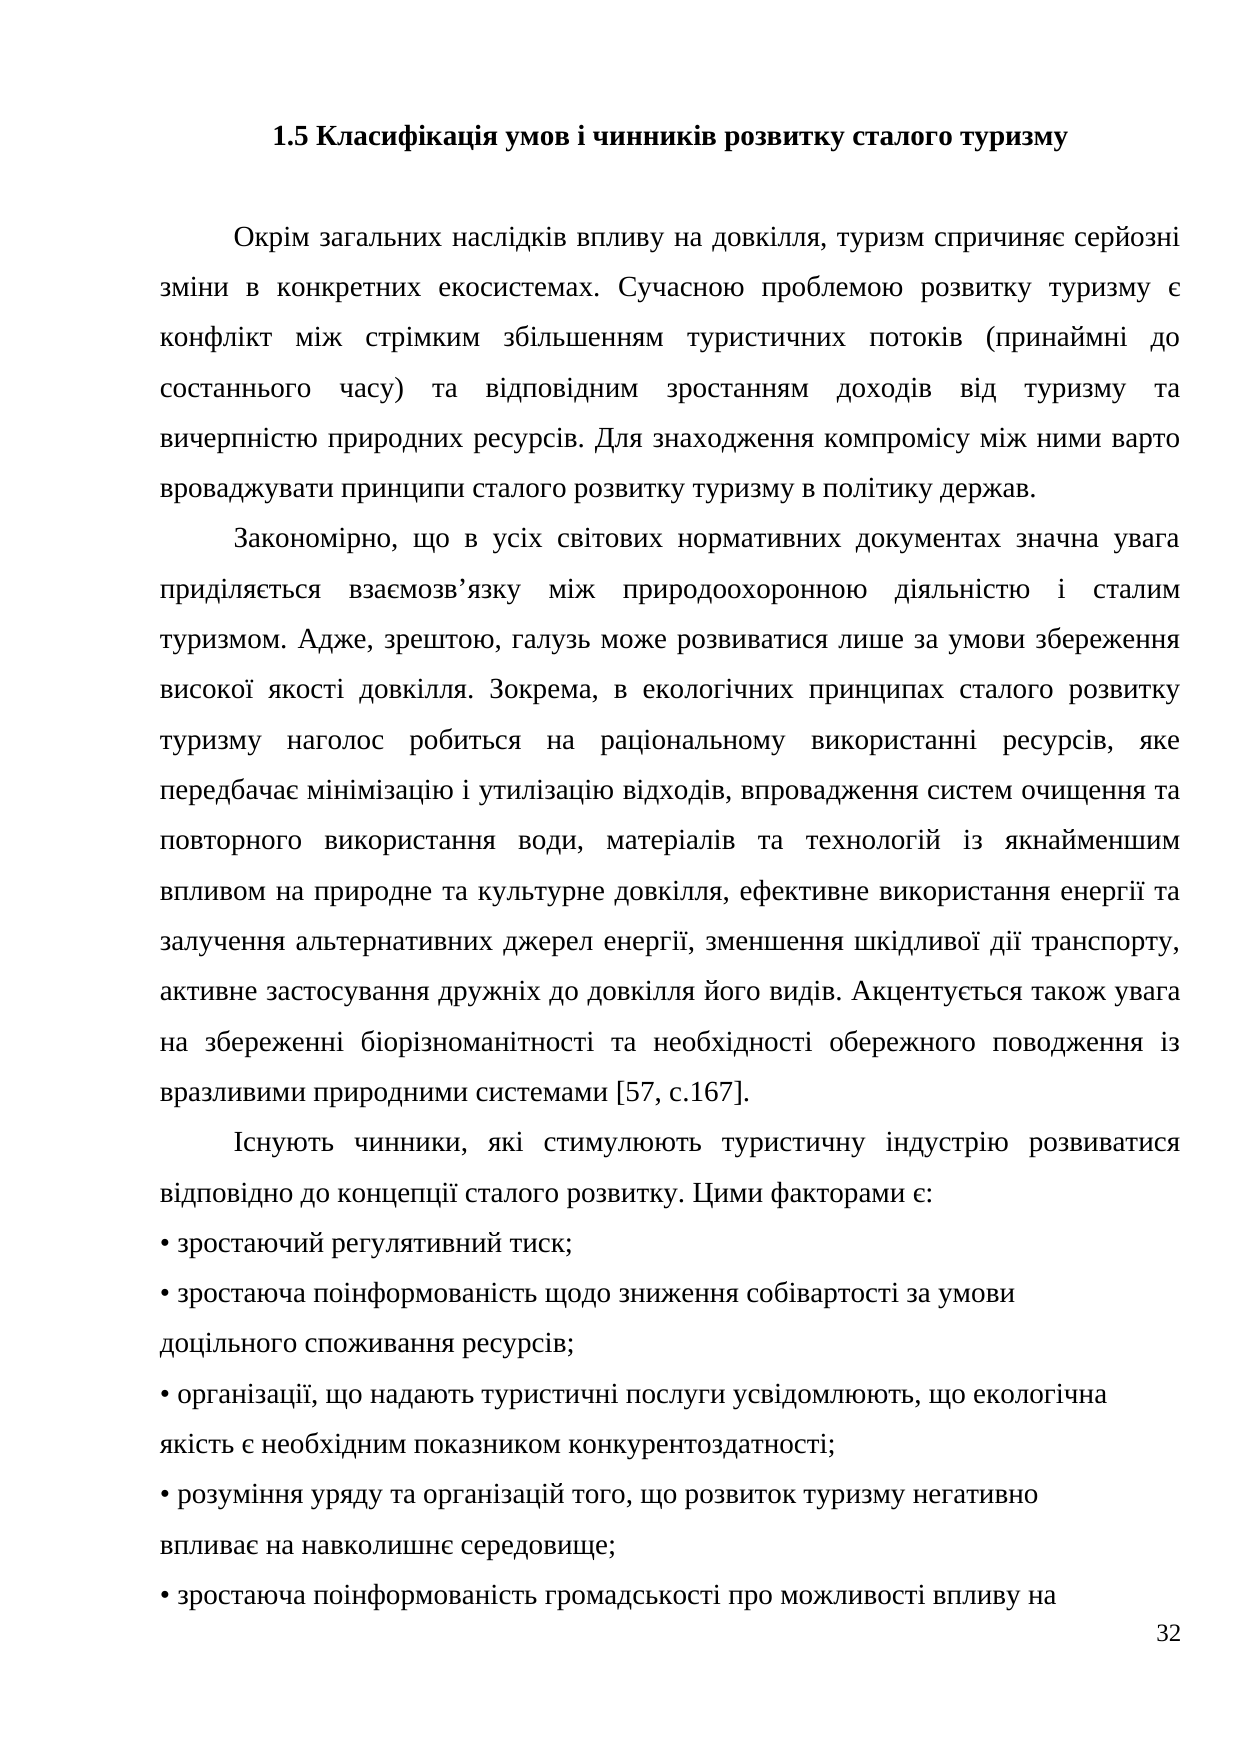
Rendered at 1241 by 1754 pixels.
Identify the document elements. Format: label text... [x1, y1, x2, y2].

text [159, 1225, 1181, 1611]
text Окрім загальних наслідків впливу на довкілля, туризм спричиняє серйозні зміни в конкретних екосистемах. Сучасною проблемою розвитку туризму є конфлікт між стрімким збільшенням туристичних потоків (принаймні до состаннього часу) та відповідним зростанням доходів від туризму та вичерпністю природних ресурсів. Для знаходження компромісу між ними варто вроваджувати принципи сталого розвитку туризму в політику держав. [159, 219, 1181, 504]
text Існують чинники, які стимулюють туристичну індустрію розвиватися відповідно до концепції сталого розвитку. Цими факторами є: [159, 1124, 1181, 1208]
text 1.5 Класифікація умов і чинників розвитку сталого туризму [159, 118, 1181, 152]
text Закономірно, що в усіх світових нормативних документах значна увага приділяється взаємозв’язку між природоохоронною діяльністю і сталим туризмом. Адже, зрештою, галузь може розвиватися лише за умови збереження високої якості довкілля. Зокрема, в екологічних принципах сталого розвитку туризму наголос робиться на раціональному використанні ресурсів, яке передбачає мінімізацію і утилізацію відходів, впровадження систем очищення та повторного використання води, матеріалів та технологій із якнайменшим впливом на природне та культурне довкілля, ефективне використання енергії та залучення альтернативних джерел енергії, зменшення шкідливої дії транспорту, активне застосування дружніх до довкілля його видів. Акцентується також увага на збереженні біорізноманітності та необхідності обережного поводження із вразливими природними системами [57, с.167]. [159, 521, 1181, 1108]
